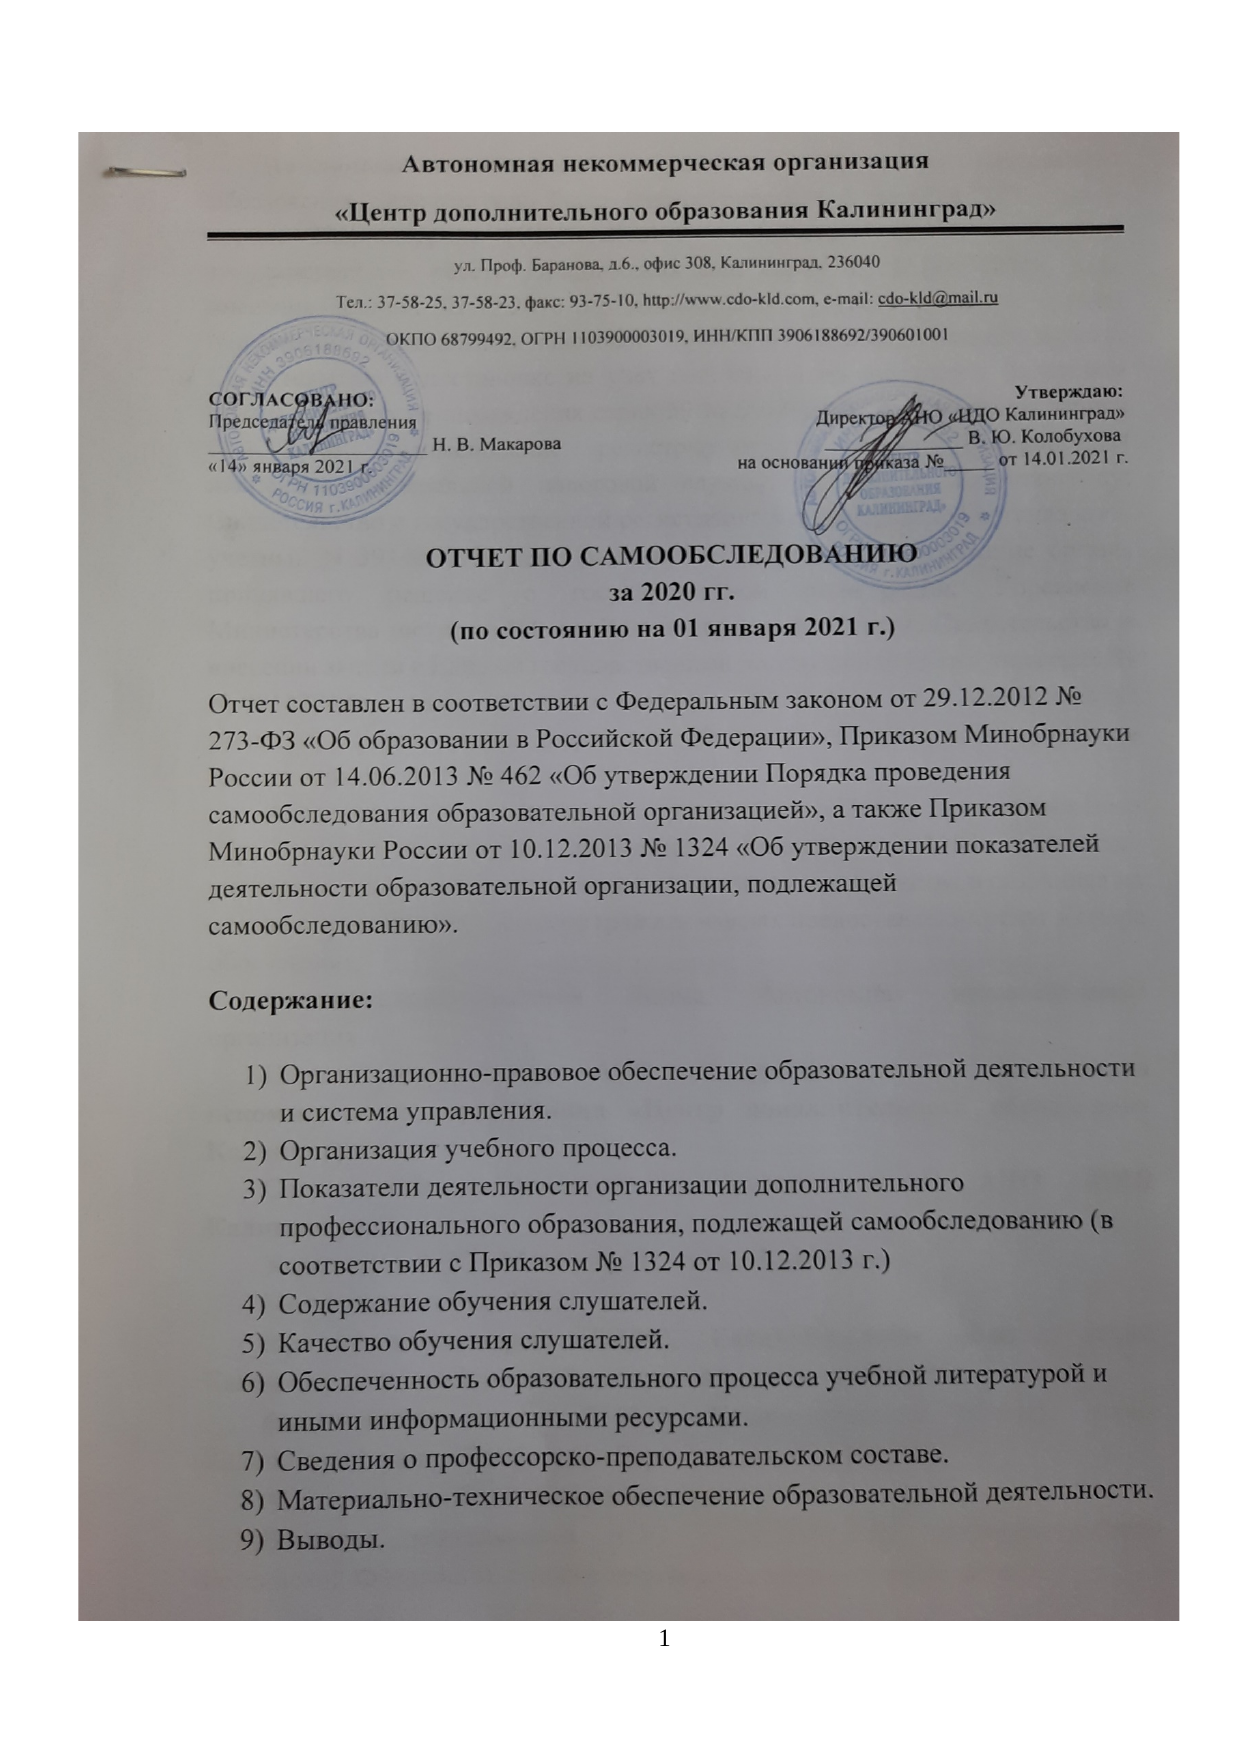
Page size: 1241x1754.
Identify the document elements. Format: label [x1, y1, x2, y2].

picture [78, 132, 1180, 1621]
